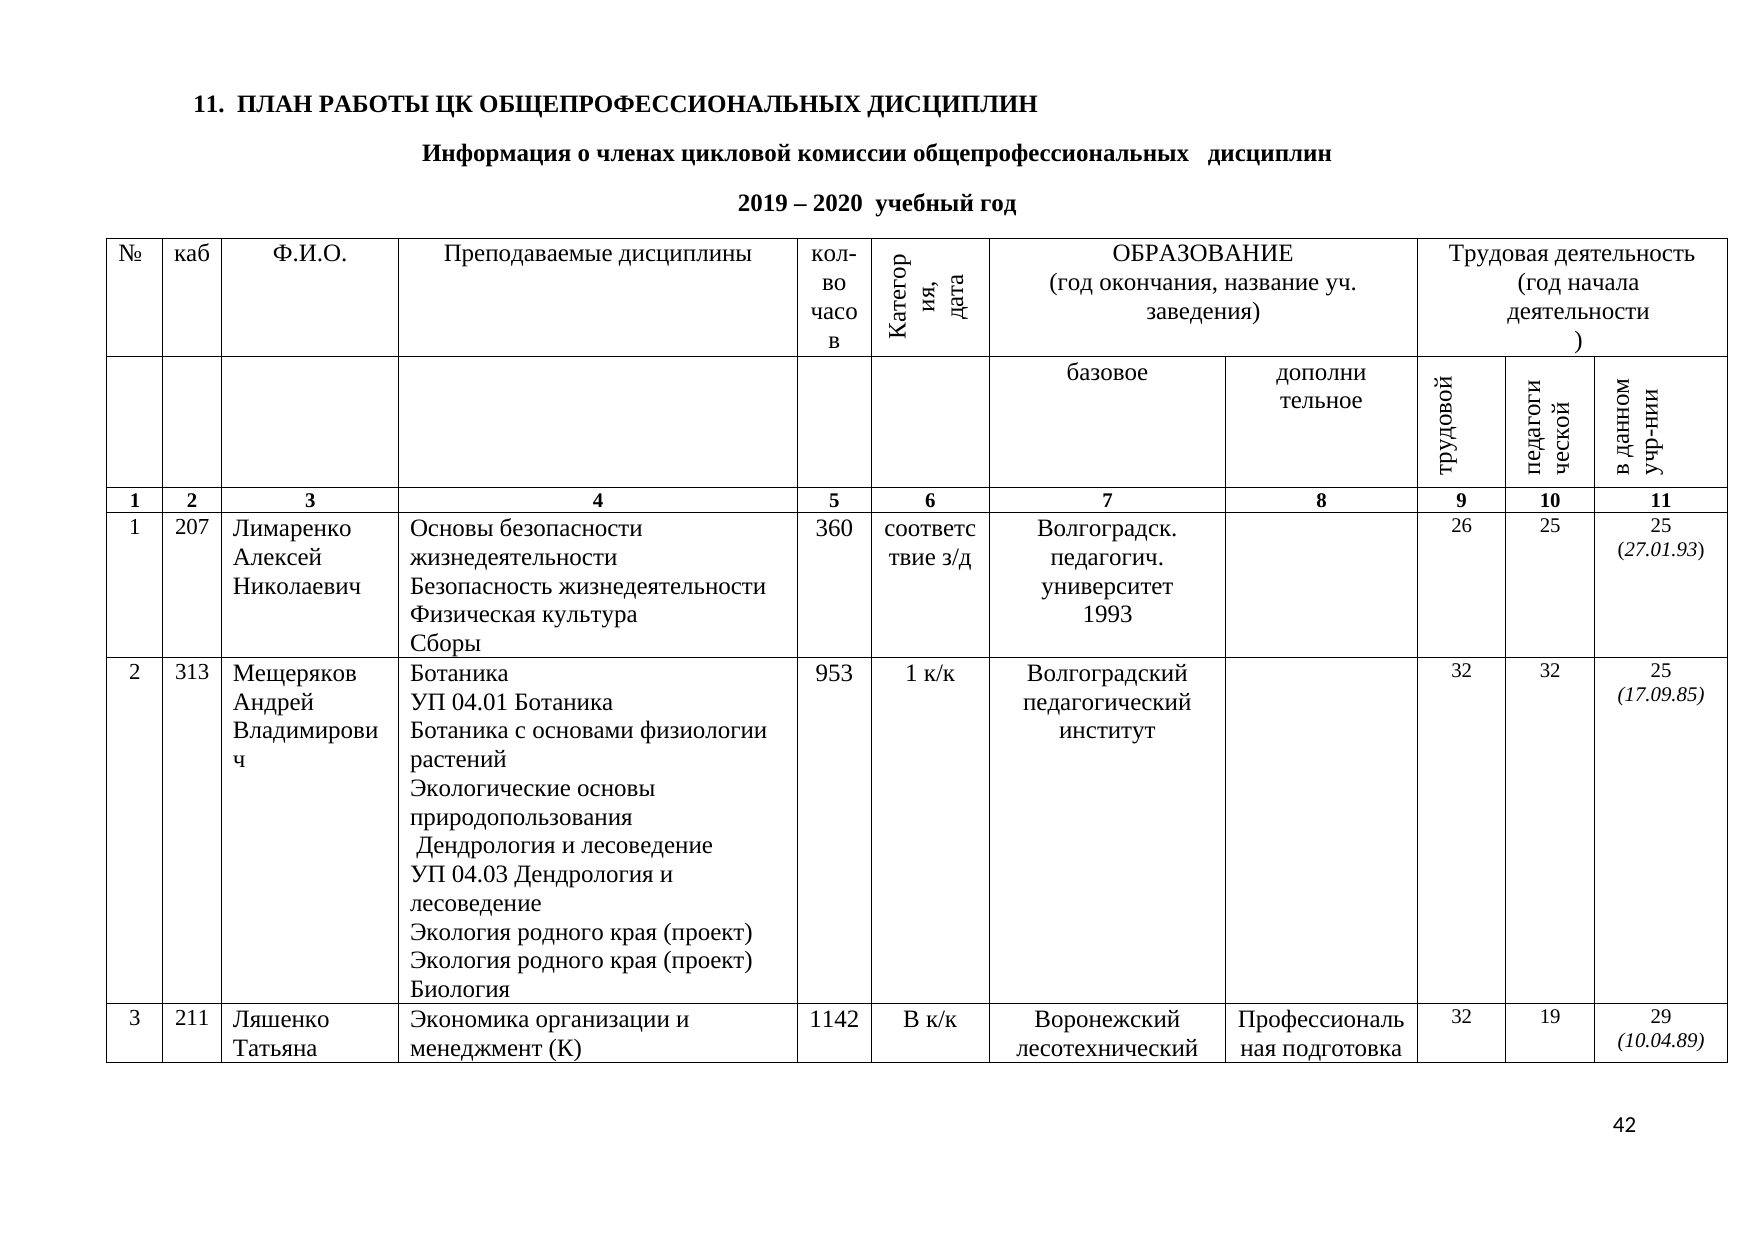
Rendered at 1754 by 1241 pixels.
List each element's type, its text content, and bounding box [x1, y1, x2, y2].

table_cell [107, 357, 162, 487]
table_cell 211 [163, 1004, 221, 1062]
table_cell В к/к [872, 1004, 989, 1062]
table_cell 11 [1595, 488, 1727, 512]
table_cell 1 к/к [872, 658, 989, 1003]
table_cell 10 [1506, 488, 1594, 512]
table_cell Мещеряков Андрей Владимирович [222, 658, 398, 1003]
table_cell 3 [107, 1004, 162, 1062]
table_cell 953 [798, 658, 871, 1003]
table_header кол-во часов [798, 239, 871, 356]
table_cell [1226, 658, 1417, 1003]
table_header Трудовая деятельность (год начала деятельности) [1418, 239, 1727, 356]
text 2019 – 2020 учебный год [118, 188, 1636, 217]
table_cell 26 [1418, 513, 1505, 657]
table_header № [107, 239, 162, 356]
table_cell [872, 357, 989, 487]
table_cell 25 (17.09.85) [1595, 658, 1727, 1003]
table_header ОБРАЗОВАНИЕ (год окончания, название уч. заведения) [990, 239, 1417, 356]
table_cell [399, 1004, 797, 1062]
text Информация о членах цикловой комиссии общепрофессиональных дисциплин [118, 138, 1636, 167]
table_cell 8 [1226, 488, 1417, 512]
table_cell 9 [1418, 488, 1505, 512]
table_cell 5 [798, 488, 871, 512]
table_cell дополни тельное [1226, 357, 1417, 487]
table_cell базовое [990, 357, 1225, 487]
table_cell 2 [107, 658, 162, 1003]
table_cell 29 (10.04.89) [1595, 1004, 1727, 1062]
table_cell педагогической [1506, 357, 1594, 487]
table_cell 32 [1506, 658, 1594, 1003]
table_cell 2 [163, 488, 221, 512]
table_cell [399, 357, 797, 487]
table_header Ф.И.О. [222, 239, 398, 356]
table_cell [222, 1004, 398, 1062]
table_cell 3 [222, 488, 398, 512]
table_cell [222, 357, 398, 487]
table_cell 19 [1506, 1004, 1594, 1062]
table_cell [163, 357, 221, 487]
table_cell 25 [1506, 513, 1594, 657]
table_cell 1 [107, 488, 162, 512]
table_header каб [163, 239, 221, 356]
table_cell Волгоградский педагогический институт [990, 658, 1225, 1003]
table_cell 360 [798, 513, 871, 657]
table_cell 4 [399, 488, 797, 512]
table_cell 207 [163, 513, 221, 657]
table_cell 1 [107, 513, 162, 657]
table_cell 32 [1418, 1004, 1505, 1062]
table_cell 32 [1418, 658, 1505, 1003]
table_cell [1226, 513, 1417, 657]
table_cell 6 [872, 488, 989, 512]
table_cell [1226, 1004, 1417, 1062]
table_cell 313 [163, 658, 221, 1003]
table_cell в данном учр-нии [1595, 357, 1727, 487]
table_cell 25 (27.01.93) [1595, 513, 1727, 657]
table_header Категория, дата присвоения [872, 239, 989, 356]
table_cell соответствие з/д [872, 513, 989, 657]
table_cell Лимаренко Алексей Николаевич [222, 513, 398, 657]
table_header Преподаваемые дисциплины [399, 239, 797, 356]
table_cell Основы безопасности жизнедеятельности Безопасность жизнедеятельности Физическая культура Сборы [399, 513, 797, 657]
list ПЛАН РАБОТЫ ЦК ОБЩЕПРОФЕССИОНАЛЬНЫХ ДИСЦИПЛИН [193, 89, 1636, 117]
table_cell Ботаника УП 04.01 Ботаника Ботаника с основами физиологии растений Экологические основы природопользования Дендрология и лесоведение УП 04.03 Дендрология и лесоведение Экология родного края (проект) Экология родного края (проект) Биология [399, 658, 797, 1003]
table_cell Волгоградск. педагогич. университет 1993 [990, 513, 1225, 657]
table_cell 1142 [798, 1004, 871, 1062]
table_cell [990, 1004, 1225, 1062]
table_cell 7 [990, 488, 1225, 512]
table_cell [798, 357, 871, 487]
table_cell трудовой [1418, 357, 1505, 487]
